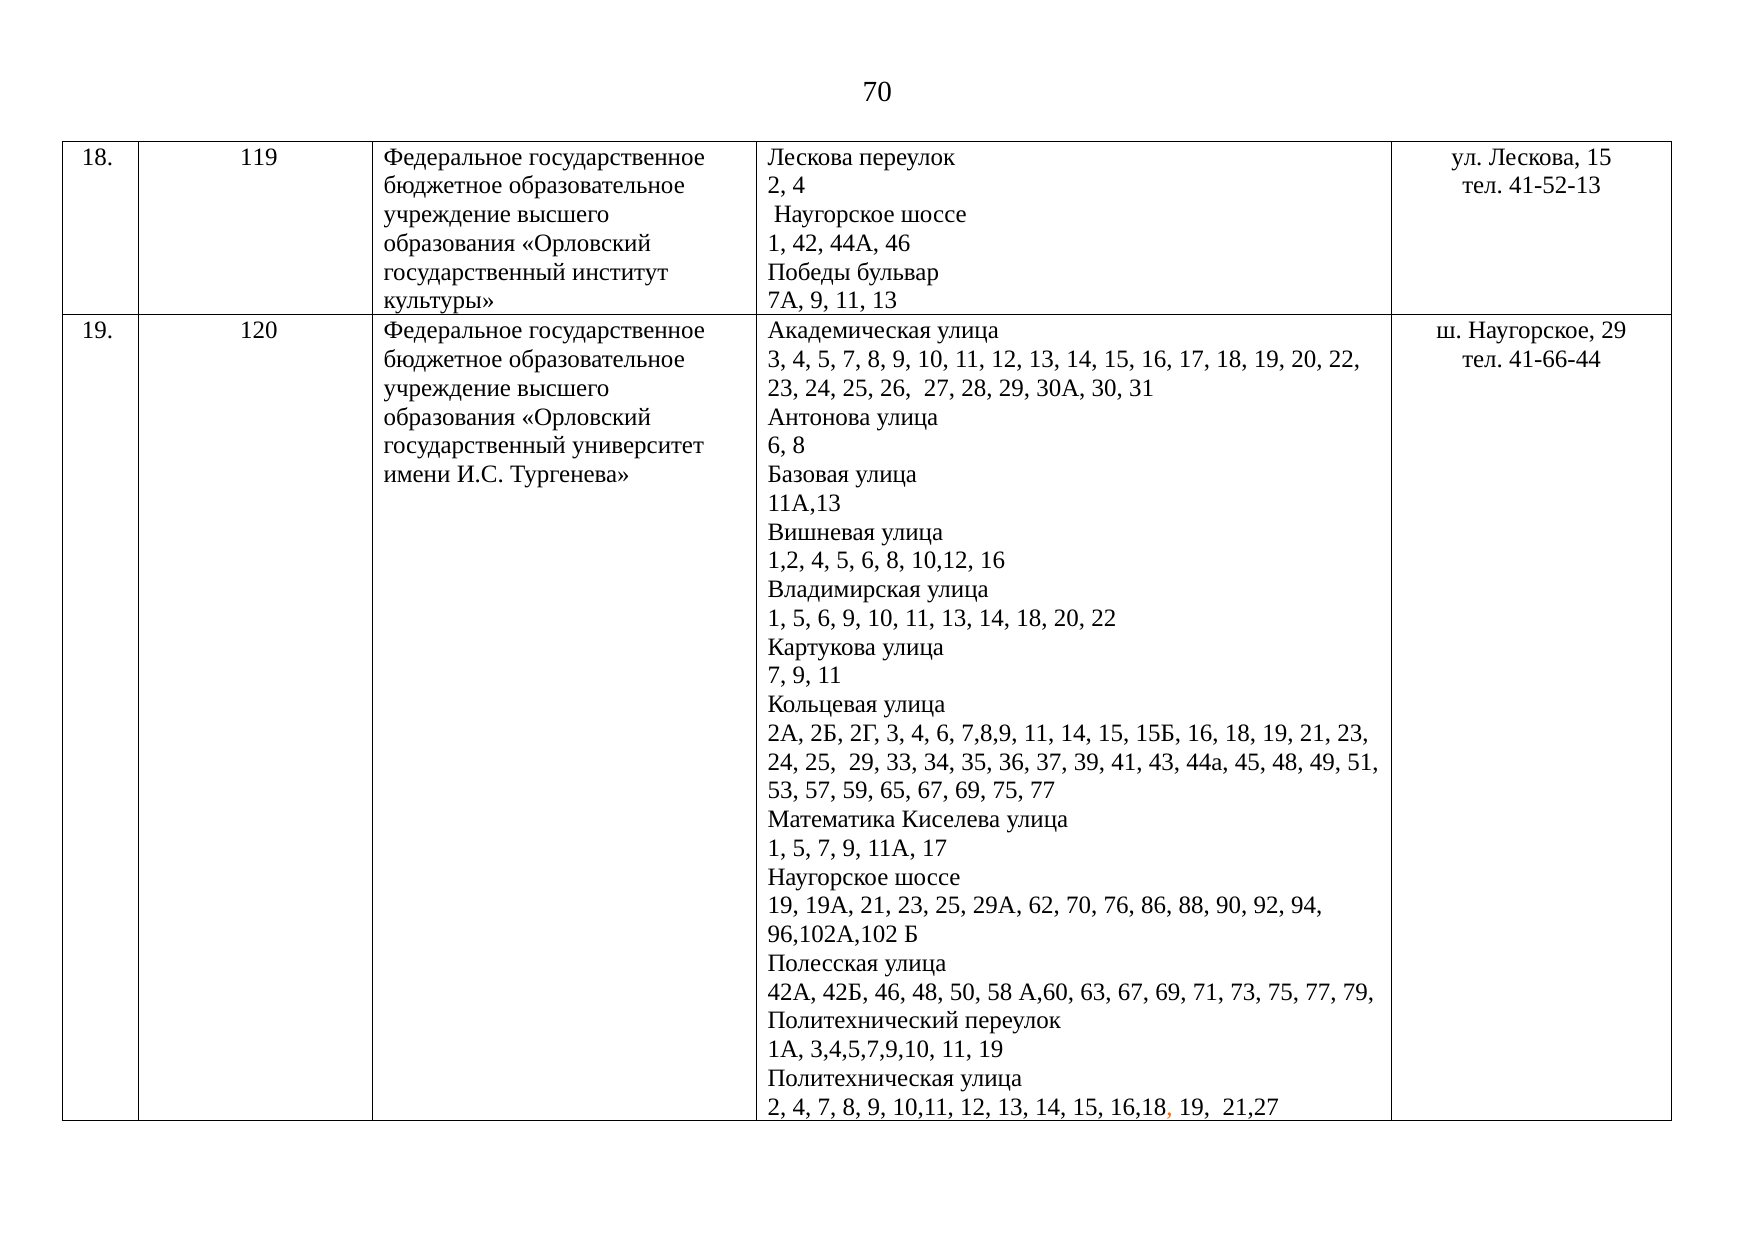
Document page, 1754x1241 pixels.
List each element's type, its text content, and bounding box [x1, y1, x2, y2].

table_cell [63, 142, 138, 314]
table_cell 119 [139, 142, 372, 314]
table_cell [63, 315, 138, 1120]
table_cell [1392, 315, 1671, 1120]
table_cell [373, 315, 756, 1120]
table_cell Лескова переулок 2, 4 Наугорское шоссе 1, 42, 44А, 46 Победы бульвар 7А, 9, 11, 13 [757, 142, 1391, 314]
table_cell 120 [139, 315, 372, 1120]
table_cell Федеральное государственное бюджетное образовательное учреждение высшего образования «Орловский государственный институт культуры» [373, 142, 756, 314]
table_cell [757, 315, 1391, 1120]
table_cell ул. Лескова, 15 тел. 41-52-13 [1392, 142, 1671, 314]
